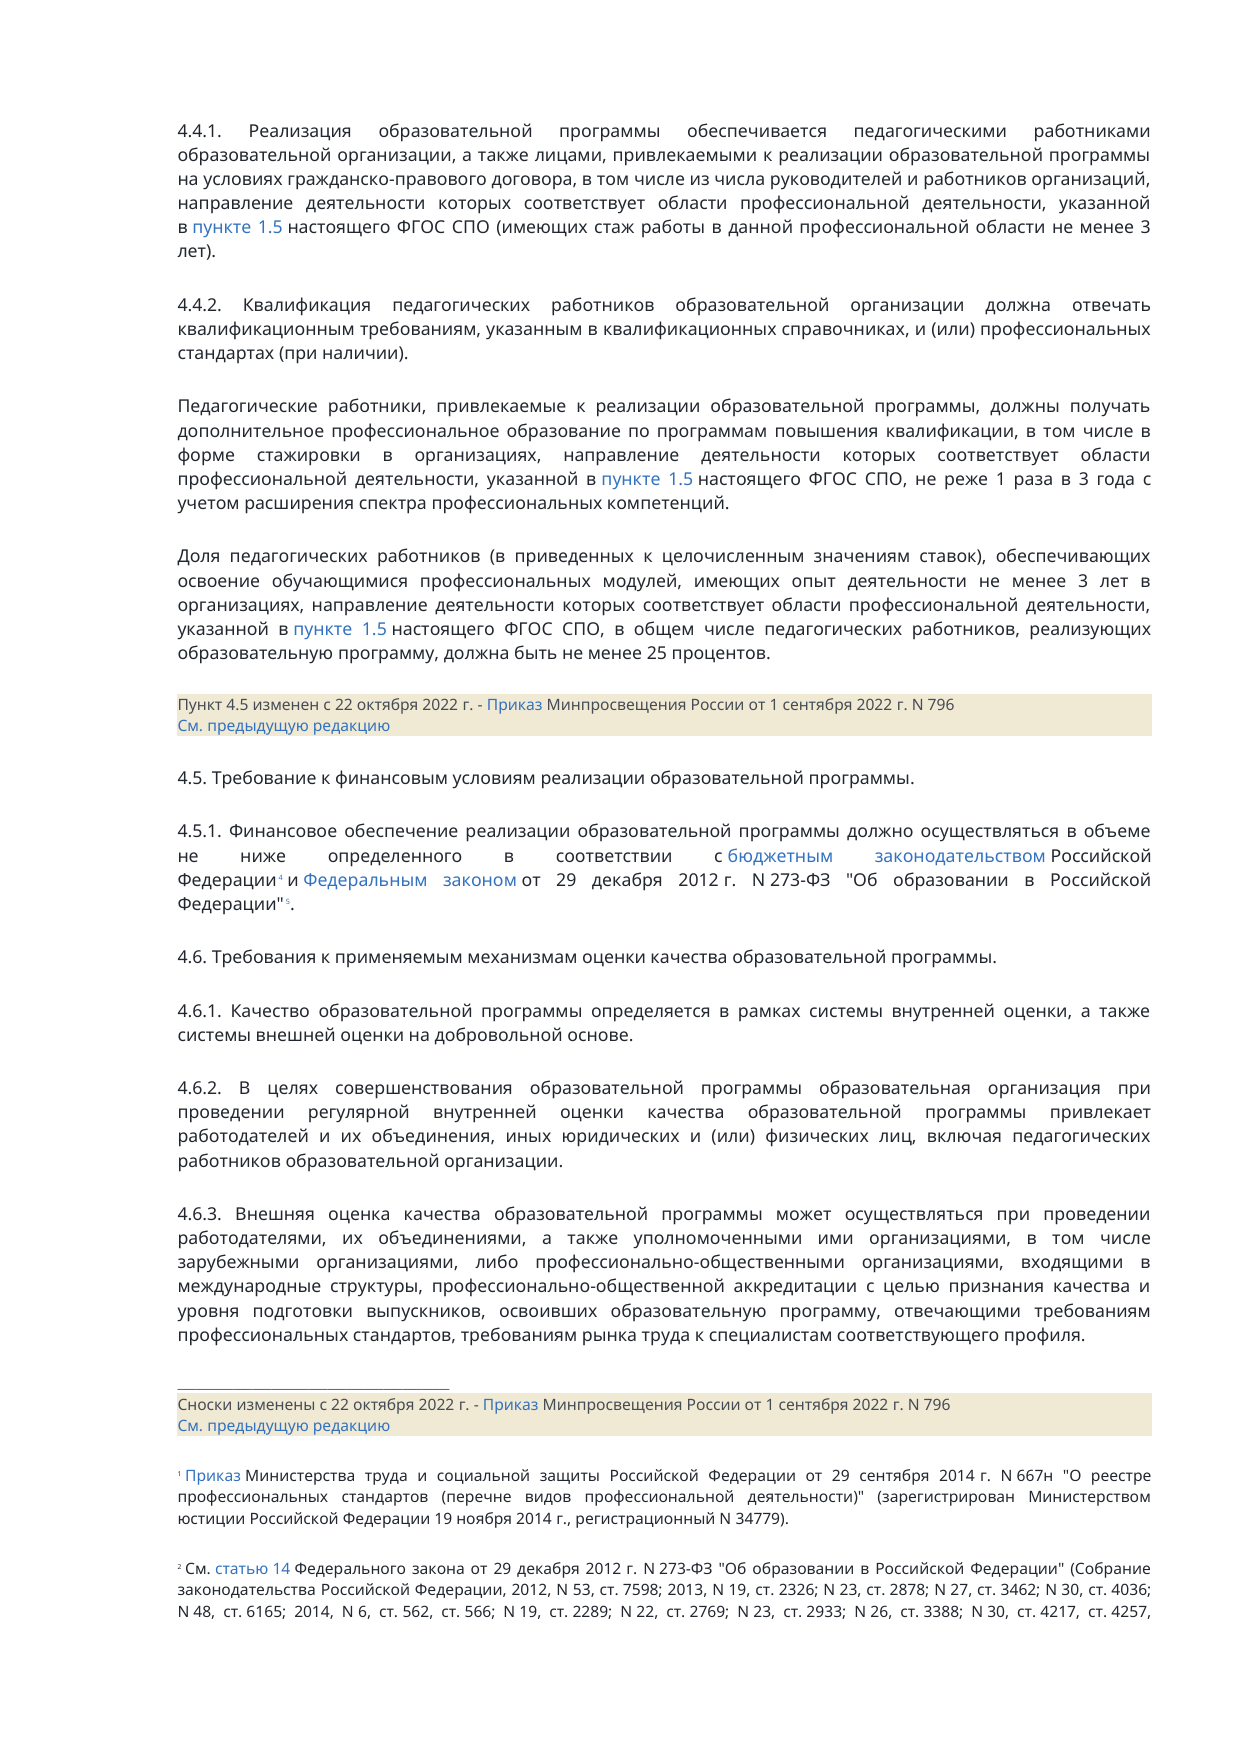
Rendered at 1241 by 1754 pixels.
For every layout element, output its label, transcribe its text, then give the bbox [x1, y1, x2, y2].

text 4.6. Требования к применяемым механизмам оценки качества образовательной программы. [177, 945, 1152, 969]
text Пункт 4.5 изменен с 22 октября 2022 г. - Приказ Минпросвещения России от 1 сентября 2022 г. N 796 [177, 694, 1152, 715]
text 4.5. Требование к финансовым условиям реализации образовательной программы. [177, 766, 1152, 790]
text Доля педагогических работников (в приведенных к целочисленным значениям ставок), обеспечивающих освоение обучающимися профессиональных модулей, имеющих опыт деятельности не менее 3 лет в организациях, направление деятельности которых соответствует области профессиональной деятельности, указанной в пункте 1.5 настоящего ФГОС СПО, в общем числе педагогических работников, реализующих образовательную программу, должна быть не менее 25 процентов. [177, 544, 1152, 665]
text 4.6.2. В целях совершенствования образовательной программы образовательная организация при проведении регулярной внутренней оценки качества образовательной программы привлекает работодателей и их объединения, иных юридических и (или) физических лиц, включая педагогических работников образовательной организации. [177, 1076, 1152, 1172]
text См. предыдущую редакцию [177, 1414, 1152, 1436]
text 1 Приказ Министерства труда и социальной защиты Российской Федерации от 29 сентября 2014 г. N 667н "О реестре профессиональных стандартов (перечне видов профессиональной деятельности)" (зарегистрирован Министерством юстиции Российской Федерации 19 ноября 2014 г., регистрационный N 34779). [177, 1465, 1152, 1529]
text Сноски изменены с 22 октября 2022 г. - Приказ Минпросвещения России от 1 сентября 2022 г. N 796 [177, 1393, 1152, 1414]
text 4.6.3. Внешняя оценка качества образовательной программы может осуществляться при проведении работодателями, их объединениями, а также уполномоченными ими организациями, в том числе зарубежными организациями, либо профессионально-общественными организациями, входящими в международные структуры, профессионально-общественной аккредитации с целью признания качества и уровня подготовки выпускников, освоивших образовательную программу, отвечающими требованиям профессиональных стандартов, требованиям рынка труда к специалистам соответствующего профиля. [177, 1201, 1152, 1346]
text Педагогические работники, привлекаемые к реализации образовательной программы, должны получать дополнительное профессиональное образование по программам повышения квалификации, в том числе в форме стажировки в организациях, направление деятельности которых соответствует области профессиональной деятельности, указанной в пункте 1.5 настоящего ФГОС СПО, не реже 1 раза в 3 года с учетом расширения спектра профессиональных компетенций. [177, 394, 1152, 515]
text 4.5.1. Финансовое обеспечение реализации образовательной программы должно осуществляться в объеме не ниже определенного в соответствии с бюджетным законодательством Российской Федерации 4 и Федеральным законом от 29 декабря 2012 г. N 273-ФЗ "Об образовании в Российской Федерации" 5. [177, 819, 1152, 916]
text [177, 1558, 1152, 1622]
text См. предыдущую редакцию [177, 715, 1152, 736]
text _____________________________ [177, 1376, 1152, 1393]
text 4.6.1. Качество образовательной программы определяется в рамках системы внутренней оценки, а также системы внешней оценки на добровольной основе. [177, 998, 1152, 1046]
text 4.4.1. Реализация образовательной программы обеспечивается педагогическими работниками образовательной организации, а также лицами, привлекаемыми к реализации образовательной программы на условиях гражданско-правового договора, в том числе из числа руководителей и работников организаций, направление деятельности которых соответствует области профессиональной деятельности, указанной в пункте 1.5 настоящего ФГОС СПО (имеющих стаж работы в данной профессиональной области не менее 3 лет). [177, 118, 1152, 263]
text 4.4.2. Квалификация педагогических работников образовательной организации должна отвечать квалификационным требованиям, указанным в квалификационных справочниках, и (или) профессиональных стандартах (при наличии). [177, 292, 1152, 365]
